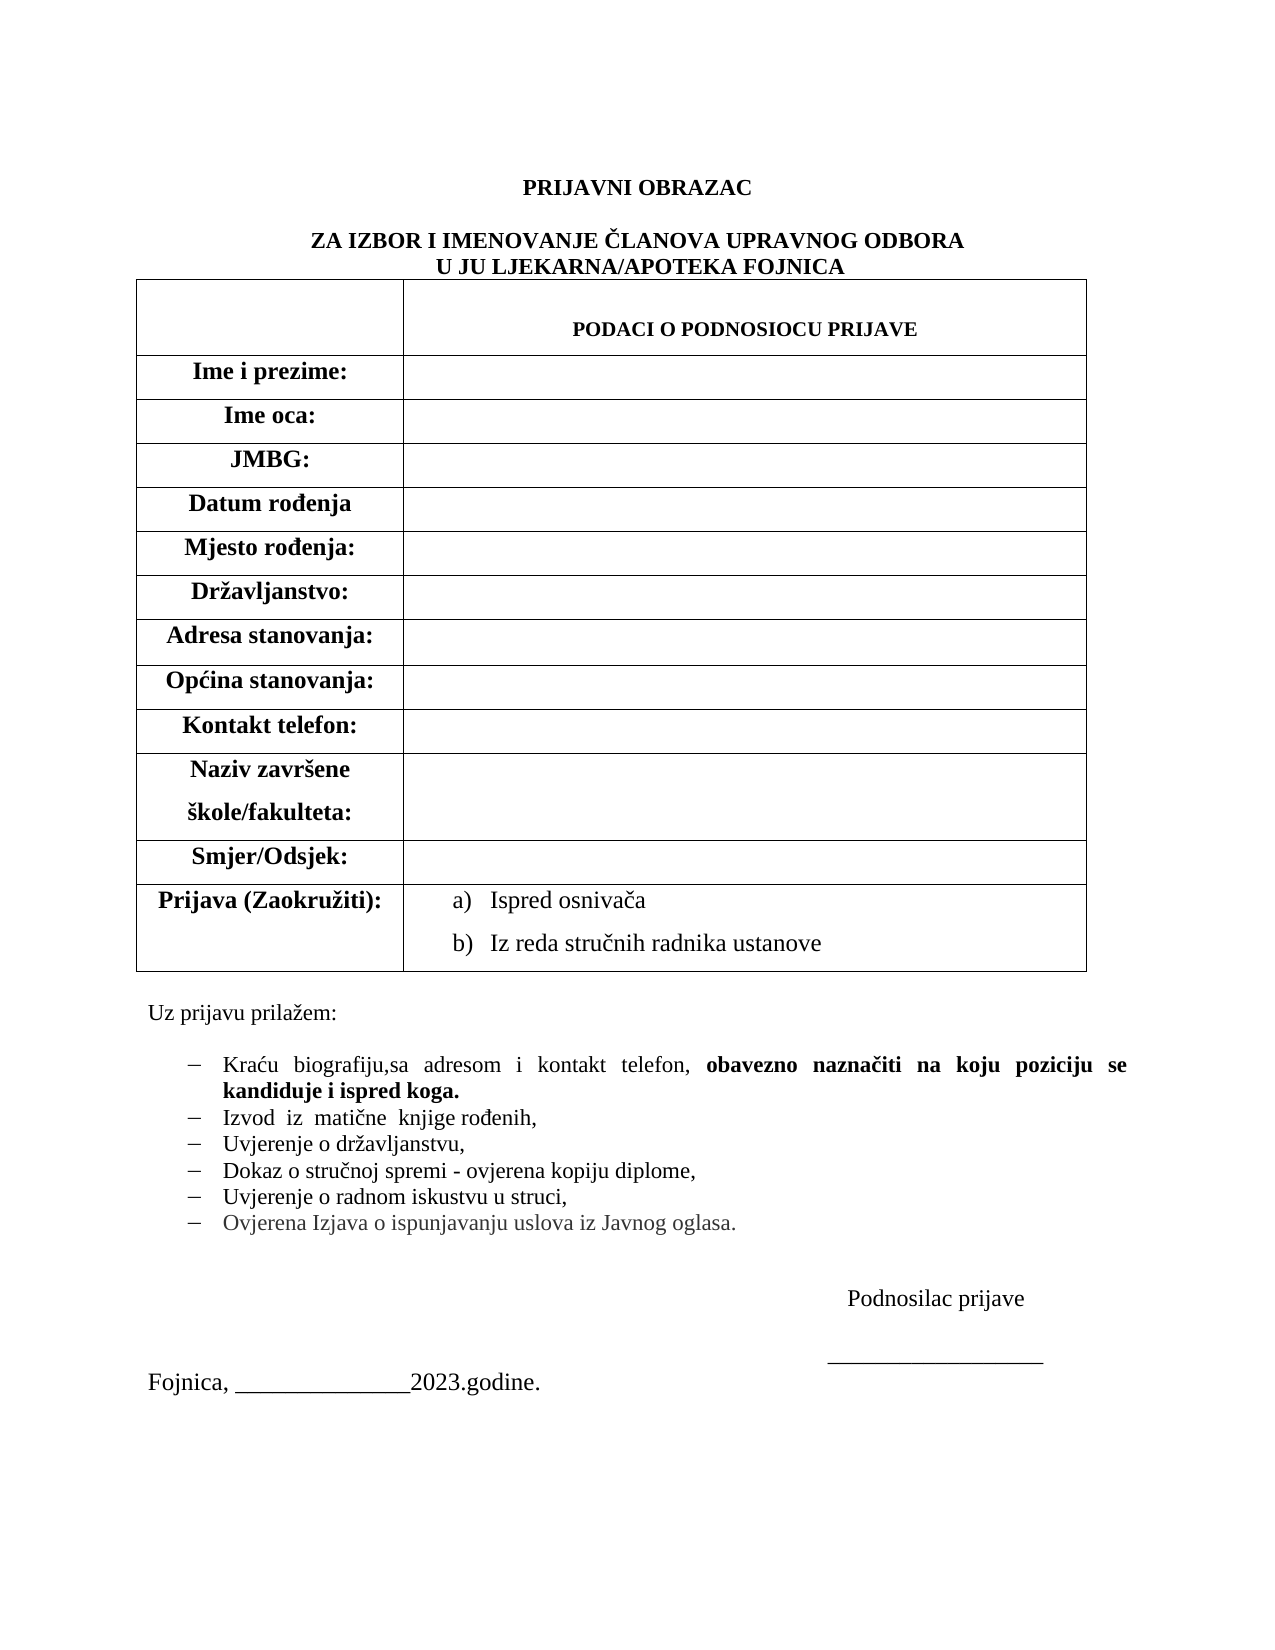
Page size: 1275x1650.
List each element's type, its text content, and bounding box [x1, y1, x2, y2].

list Uvjerenje o radnom iskustvu u struci, [185, 1183, 1127, 1209]
table_cell Mjesto rođenja: [137, 532, 403, 575]
table_cell [404, 576, 1086, 619]
table_cell JMBG: [137, 444, 403, 487]
text Fojnica, ______________2023.godine. [148, 1367, 1127, 1395]
text Uz prijavu prilažem: [148, 998, 1127, 1025]
table_cell [404, 841, 1086, 884]
text ZA IZBOR I IMENOVANJE ČLANOVA UPRAVNOG ODBORA [148, 227, 1127, 253]
list Uvjerenje o državljanstvu, [185, 1130, 1127, 1157]
table_cell [404, 532, 1086, 575]
table_cell [404, 666, 1086, 709]
text PRIJAVNI OBRAZAC [148, 174, 1127, 200]
table_header PODACI O PODNOSIOCU PRIJAVE [404, 280, 1086, 355]
table_cell Naziv završene škole/fakulteta: [137, 754, 403, 840]
text __________________ [148, 1339, 1127, 1367]
table_cell Ime oca: [137, 400, 403, 443]
text U JU LJEKARNA/APOTEKA FOJNICA [148, 253, 1127, 279]
table_cell [404, 444, 1086, 487]
table_cell [404, 620, 1086, 664]
table_cell [404, 356, 1086, 399]
table_cell Ispred osnivača Iz reda stručnih radnika ustanove [404, 885, 1086, 971]
list Kraću biografiju,sa adresom i kontakt telefon, obavezno naznačiti na koju poziciju se kandiduje i ispred koga. [185, 1051, 1127, 1104]
table_cell Adresa stanovanja: [137, 620, 403, 664]
table_cell [404, 400, 1086, 443]
table_cell [404, 754, 1086, 840]
list Izvod iz matične knjige rođenih, [185, 1104, 1127, 1130]
table_cell Smjer/Odsjek: [137, 841, 403, 884]
table_cell [404, 488, 1086, 531]
table_cell Datum rođenja [137, 488, 403, 531]
list Dokaz o stručnoj spremi - ovjerena kopiju diplome, [185, 1157, 1127, 1183]
table_cell Kontakt telefon: [137, 710, 403, 753]
table_cell Državljanstvo: [137, 576, 403, 619]
table_header [137, 280, 403, 355]
table_cell [404, 710, 1086, 753]
list Ovjerena Izjava o ispunjavanju uslova iz Javnog oglasa. [185, 1209, 1127, 1236]
text Podnosilac prijave [811, 1284, 1127, 1311]
table_cell Ime i prezime: [137, 356, 403, 399]
table_cell Prijava (Zaokružiti): [137, 885, 403, 971]
table_cell Općina stanovanja: [137, 666, 403, 709]
